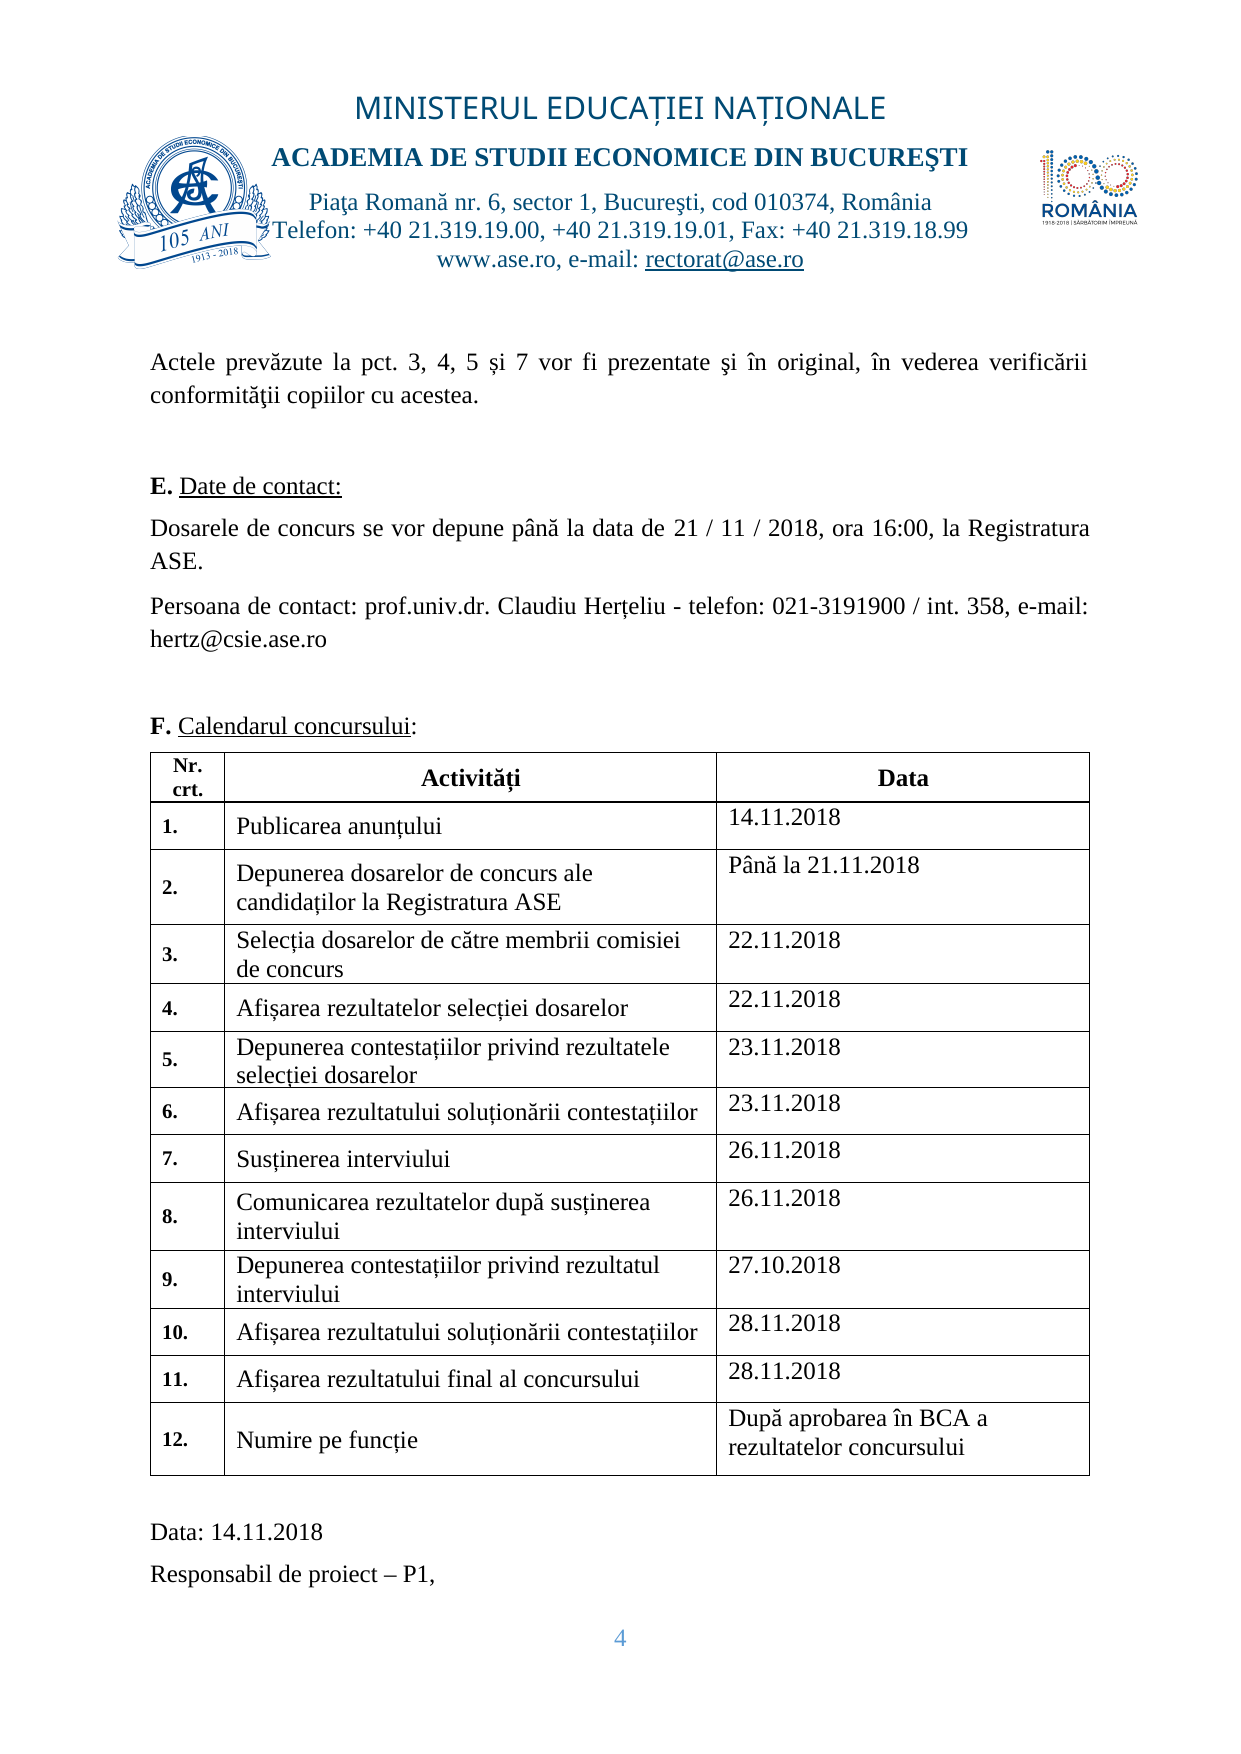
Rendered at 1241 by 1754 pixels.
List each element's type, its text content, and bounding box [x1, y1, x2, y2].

table_cell 22.11.2018 [717, 925, 1089, 983]
table_header Activități [225, 753, 716, 801]
table_cell Depunerea contestațiilor privind rezultatul interviului [225, 1251, 716, 1307]
table_cell [151, 1356, 224, 1402]
table_cell Afișarea rezultatelor selecției dosarelor [225, 984, 716, 1031]
table_cell [151, 984, 224, 1031]
text Persoana de contact: prof.univ.dr. Claudiu Herțeliu - telefon: 021-3191900 / int. 358, e-mail: hertz@csie.ase.ro [150, 591, 1090, 653]
text Data: 14.11.2018 [150, 1517, 1090, 1546]
table_cell Comunicarea rezultatelor după susținerea interviului [225, 1183, 716, 1249]
table_cell 27.10.2018 [717, 1251, 1089, 1307]
table_header Data [717, 753, 1089, 801]
table_cell [151, 1251, 224, 1307]
table_cell După aprobarea în BCA a rezultatelor concursului [717, 1403, 1089, 1475]
table_cell 26.11.2018 [717, 1135, 1089, 1182]
table_cell [151, 803, 224, 849]
table_cell Afișarea rezultatului soluționării contestațiilor [225, 1088, 716, 1134]
table_cell Depunerea contestațiilor privind rezultatele selecției dosarelor [225, 1032, 716, 1087]
table_cell Selecția dosarelor de către membrii comisiei de concurs [225, 925, 716, 983]
table_cell Afișarea rezultatului soluționării contestațiilor [225, 1309, 716, 1355]
table_cell Depunerea dosarelor de concurs ale candidaților la Registratura ASE [225, 850, 716, 924]
table_cell [151, 1183, 224, 1249]
table_cell [151, 1032, 224, 1087]
table_cell Susținerea interviului [225, 1135, 716, 1182]
table_cell 14.11.2018 [717, 803, 1089, 849]
table_cell Până la 21.11.2018 [717, 850, 1089, 924]
table_header Nr. crt. [151, 753, 224, 801]
table_cell [151, 1309, 224, 1355]
table_cell Numire pe funcție [225, 1403, 716, 1475]
table_cell Publicarea anunțului [225, 803, 716, 849]
text Actele prevăzute la pct. 3, 4, 5 și 7 vor fi prezentate şi în original, în vederea verificării conformităţii copiilor cu acestea. [150, 347, 1090, 409]
table_cell [151, 925, 224, 983]
table_cell [151, 1088, 224, 1134]
table_cell 26.11.2018 [717, 1183, 1089, 1249]
table_cell 23.11.2018 [717, 1088, 1089, 1134]
table_cell 22.11.2018 [717, 984, 1089, 1031]
text Responsabil de proiect – P1, [150, 1559, 1090, 1587]
table_cell [151, 1403, 224, 1475]
table_cell [151, 1135, 224, 1182]
picture [1037, 148, 1141, 228]
text E. Date de contact: [150, 471, 1090, 500]
text F. Calendarul concursului: [150, 711, 1090, 740]
table_cell 23.11.2018 [717, 1032, 1089, 1087]
table_cell 28.11.2018 [717, 1309, 1089, 1355]
table_cell Afișarea rezultatului final al concursului [225, 1356, 716, 1402]
table_cell 28.11.2018 [717, 1356, 1089, 1402]
table_cell [151, 850, 224, 924]
picture [117, 136, 271, 269]
text Dosarele de concurs se vor depune până la data de 21 / 11 / 2018, ora 16:00, la Registratura ASE. [150, 513, 1090, 574]
